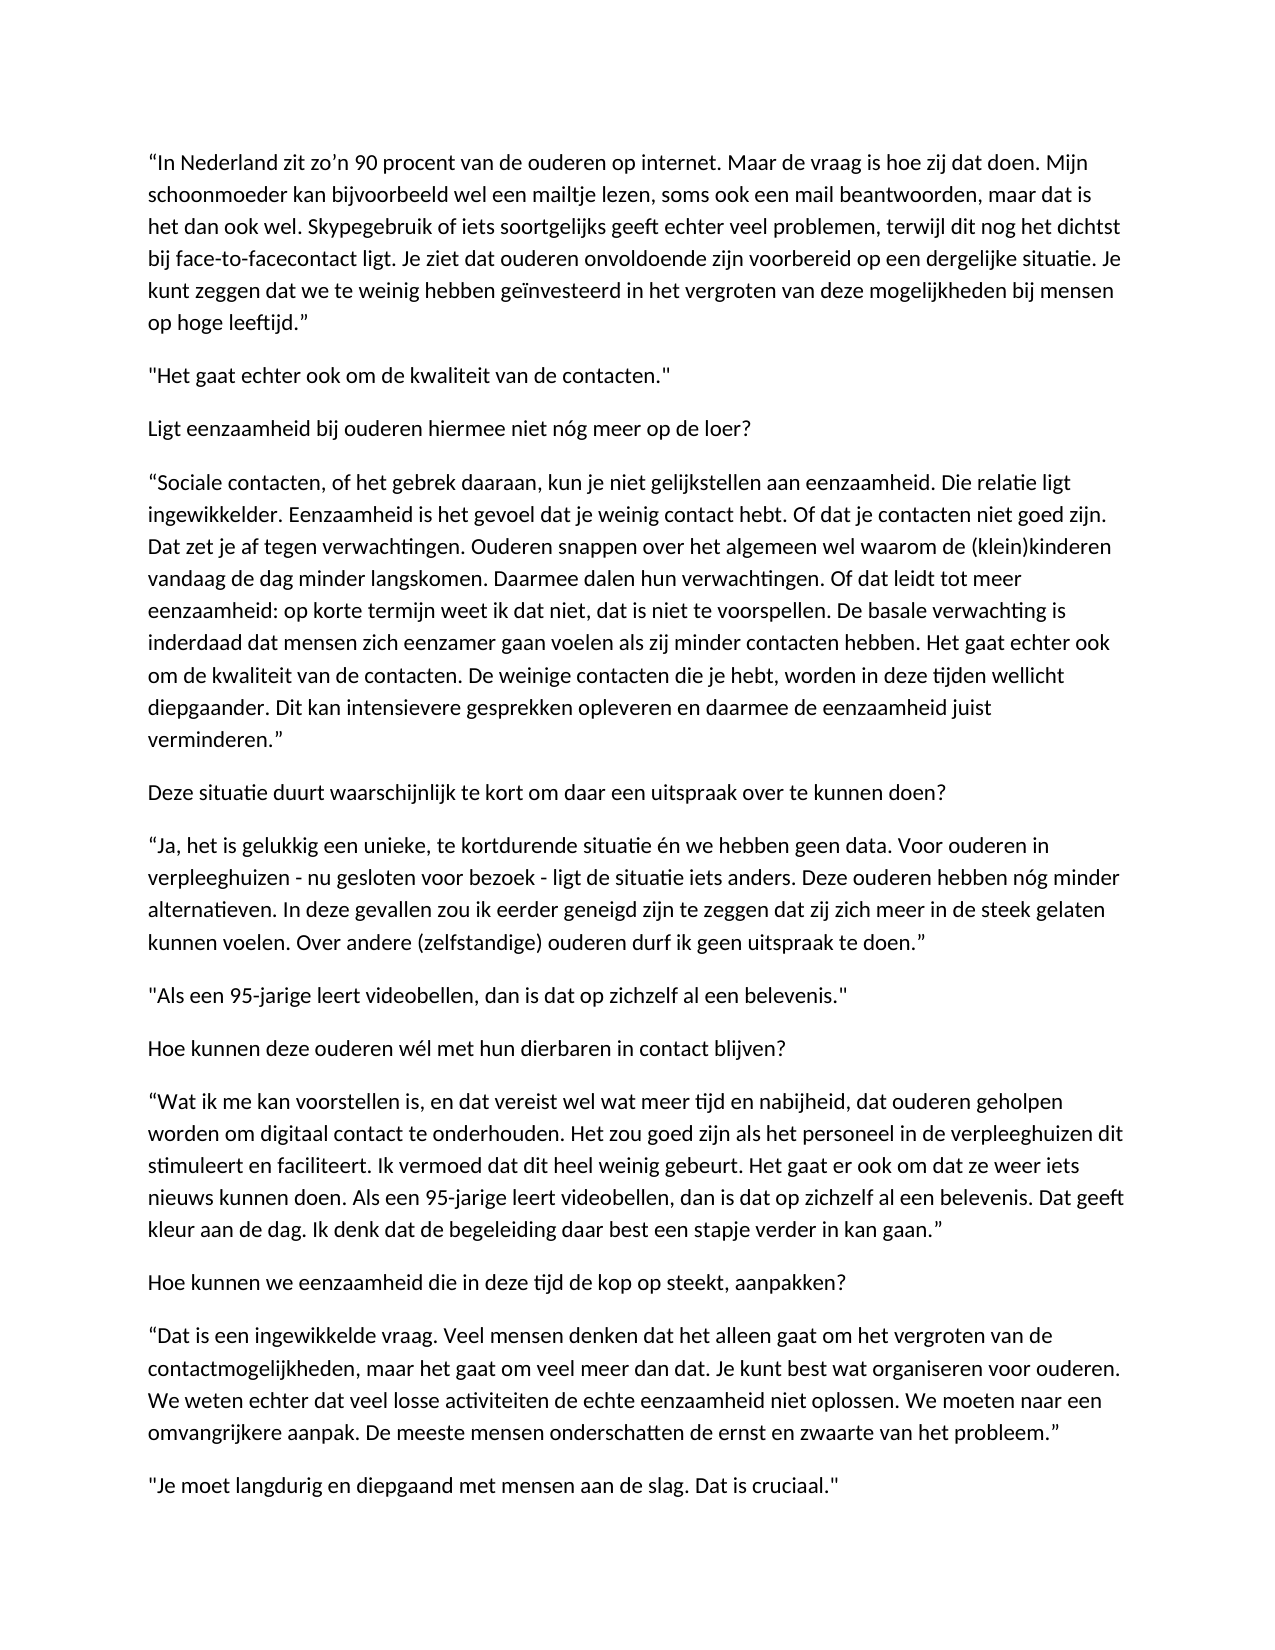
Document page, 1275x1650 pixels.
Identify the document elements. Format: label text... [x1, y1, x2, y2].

text "Je moet langdurig en diepgaand met mensen aan de slag. Dat is cruciaal." [148, 1471, 1127, 1499]
text “Wat ik me kan voorstellen is, en dat vereist wel wat meer tijd en nabijheid, dat ouderen geholpen worden om digitaal contact te onderhouden. Het zou goed zijn als het personeel in de verpleeghuizen dit stimuleert en faciliteert. Ik vermoed dat dit heel weinig gebeurt. Het gaat er ook om dat ze weer iets nieuws kunnen doen. Als een 95-jarige leert videobellen, dan is dat op zichzelf al een belevenis. Dat geeft kleur aan de dag. Ik denk dat de begeleiding daar best een stapje verder in kan gaan.” [148, 1087, 1127, 1243]
text “Ja, het is gelukkig een unieke, te kortdurende situatie én we hebben geen data. Voor ouderen in verpleeghuizen - nu gesloten voor bezoek - ligt de situatie iets anders. Deze ouderen hebben nóg minder alternatieven. In deze gevallen zou ik eerder geneigd zijn te zeggen dat zij zich meer in de steek gelaten kunnen voelen. Over andere (zelfstandige) ouderen durf ik geen uitspraak te doen.” [148, 831, 1127, 956]
text “Sociale contacten, of het gebrek daaraan, kun je niet gelijkstellen aan eenzaamheid. Die relatie ligt ingewikkelder. Eenzaamheid is het gevoel dat je weinig contact hebt. Of dat je contacten niet goed zijn. Dat zet je af tegen verwachtingen. Ouderen snappen over het algemeen wel waarom de (klein)kinderen vandaag de dag minder langskomen. Daarmee dalen hun verwachtingen. Of dat leidt tot meer eenzaamheid: op korte termijn weet ik dat niet, dat is niet te voorspellen. De basale verwachting is inderdaad dat mensen zich eenzamer gaan voelen als zij minder contacten hebben. Het gaat echter ook om de kwaliteit van de contacten. De weinige contacten die je hebt, worden in deze tijden wellicht diepgaander. Dit kan intensievere gesprekken opleveren en daarmee de eenzaamheid juist verminderen.” [148, 468, 1127, 753]
text Hoe kunnen we eenzaamheid die in deze tijd de kop op steekt, aanpakken? [148, 1268, 1127, 1297]
text Ligt eenzaamheid bij ouderen hiermee niet nóg meer op de loer? [148, 414, 1127, 443]
text Deze situatie duurt waarschijnlijk te kort om daar een uitspraak over te kunnen doen? [148, 778, 1127, 806]
text Hoe kunnen deze ouderen wél met hun dierbaren in contact blijven? [148, 1034, 1127, 1062]
text “In Nederland zit zo’n 90 procent van de ouderen op internet. Maar de vraag is hoe zij dat doen. Mijn schoonmoeder kan bijvoorbeeld wel een mailtje lezen, soms ook een mail beantwoorden, maar dat is het dan ook wel. Skypegebruik of iets soortgelijks geeft echter veel problemen, terwijl dit nog het dichtst bij face-to-facecontact ligt. Je ziet dat ouderen onvoldoende zijn voorbereid op een dergelijke situatie. Je kunt zeggen dat we te weinig hebben geïnvesteerd in het vergroten van deze mogelijkheden bij mensen op hoge leeftijd.” [148, 148, 1127, 337]
text "Als een 95-jarige leert videobellen, dan is dat op zichzelf al een belevenis." [148, 981, 1127, 1009]
text "Het gaat echter ook om de kwaliteit van de contacten." [148, 362, 1127, 389]
text “Dat is een ingewikkelde vraag. Veel mensen denken dat het alleen gaat om het vergroten van de contactmogelijkheden, maar het gaat om veel meer dan dat. Je kunt best wat organiseren voor ouderen. We weten echter dat veel losse activiteiten de echte eenzaamheid niet oplossen. We moeten naar een omvangrijkere aanpak. De meeste mensen onderschatten de ernst en zwaarte van het probleem.” [148, 1322, 1127, 1446]
